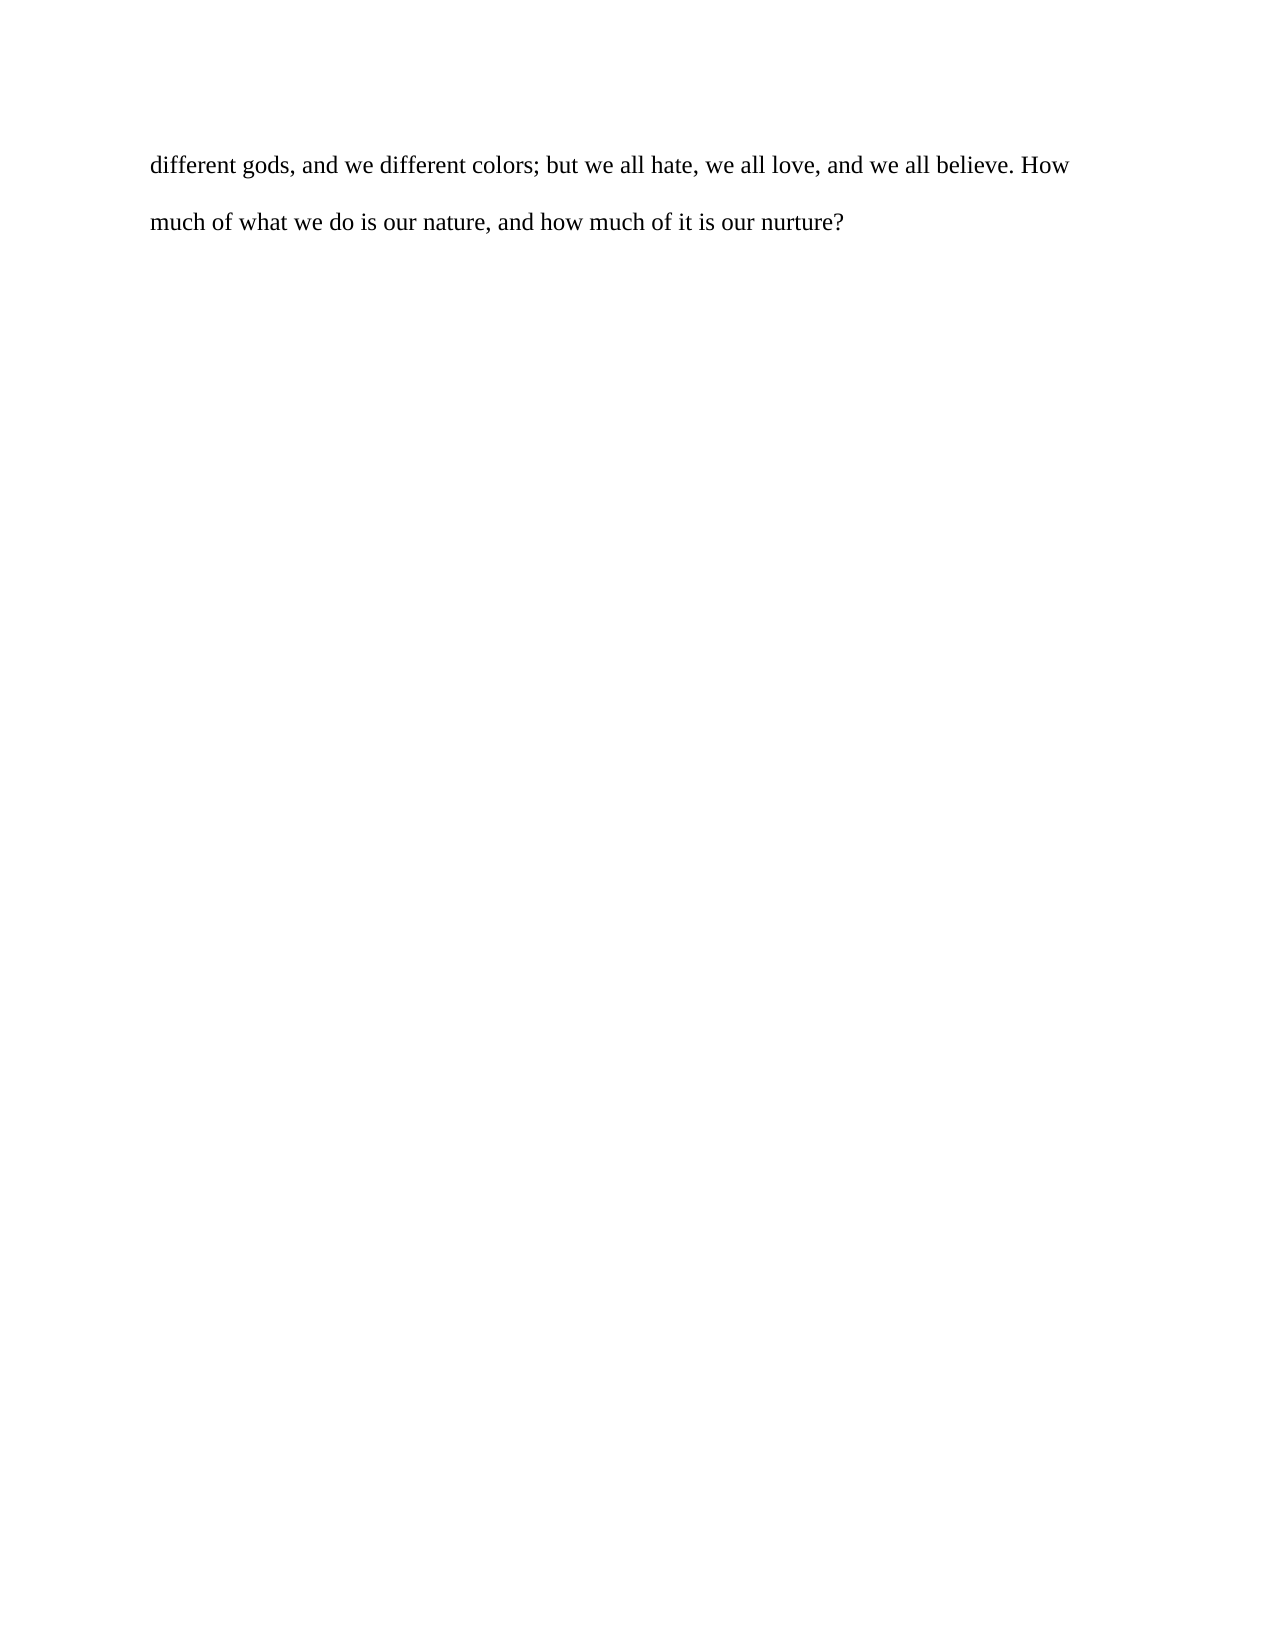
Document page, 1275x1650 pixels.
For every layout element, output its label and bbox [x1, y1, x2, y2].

text [150, 150, 1125, 236]
